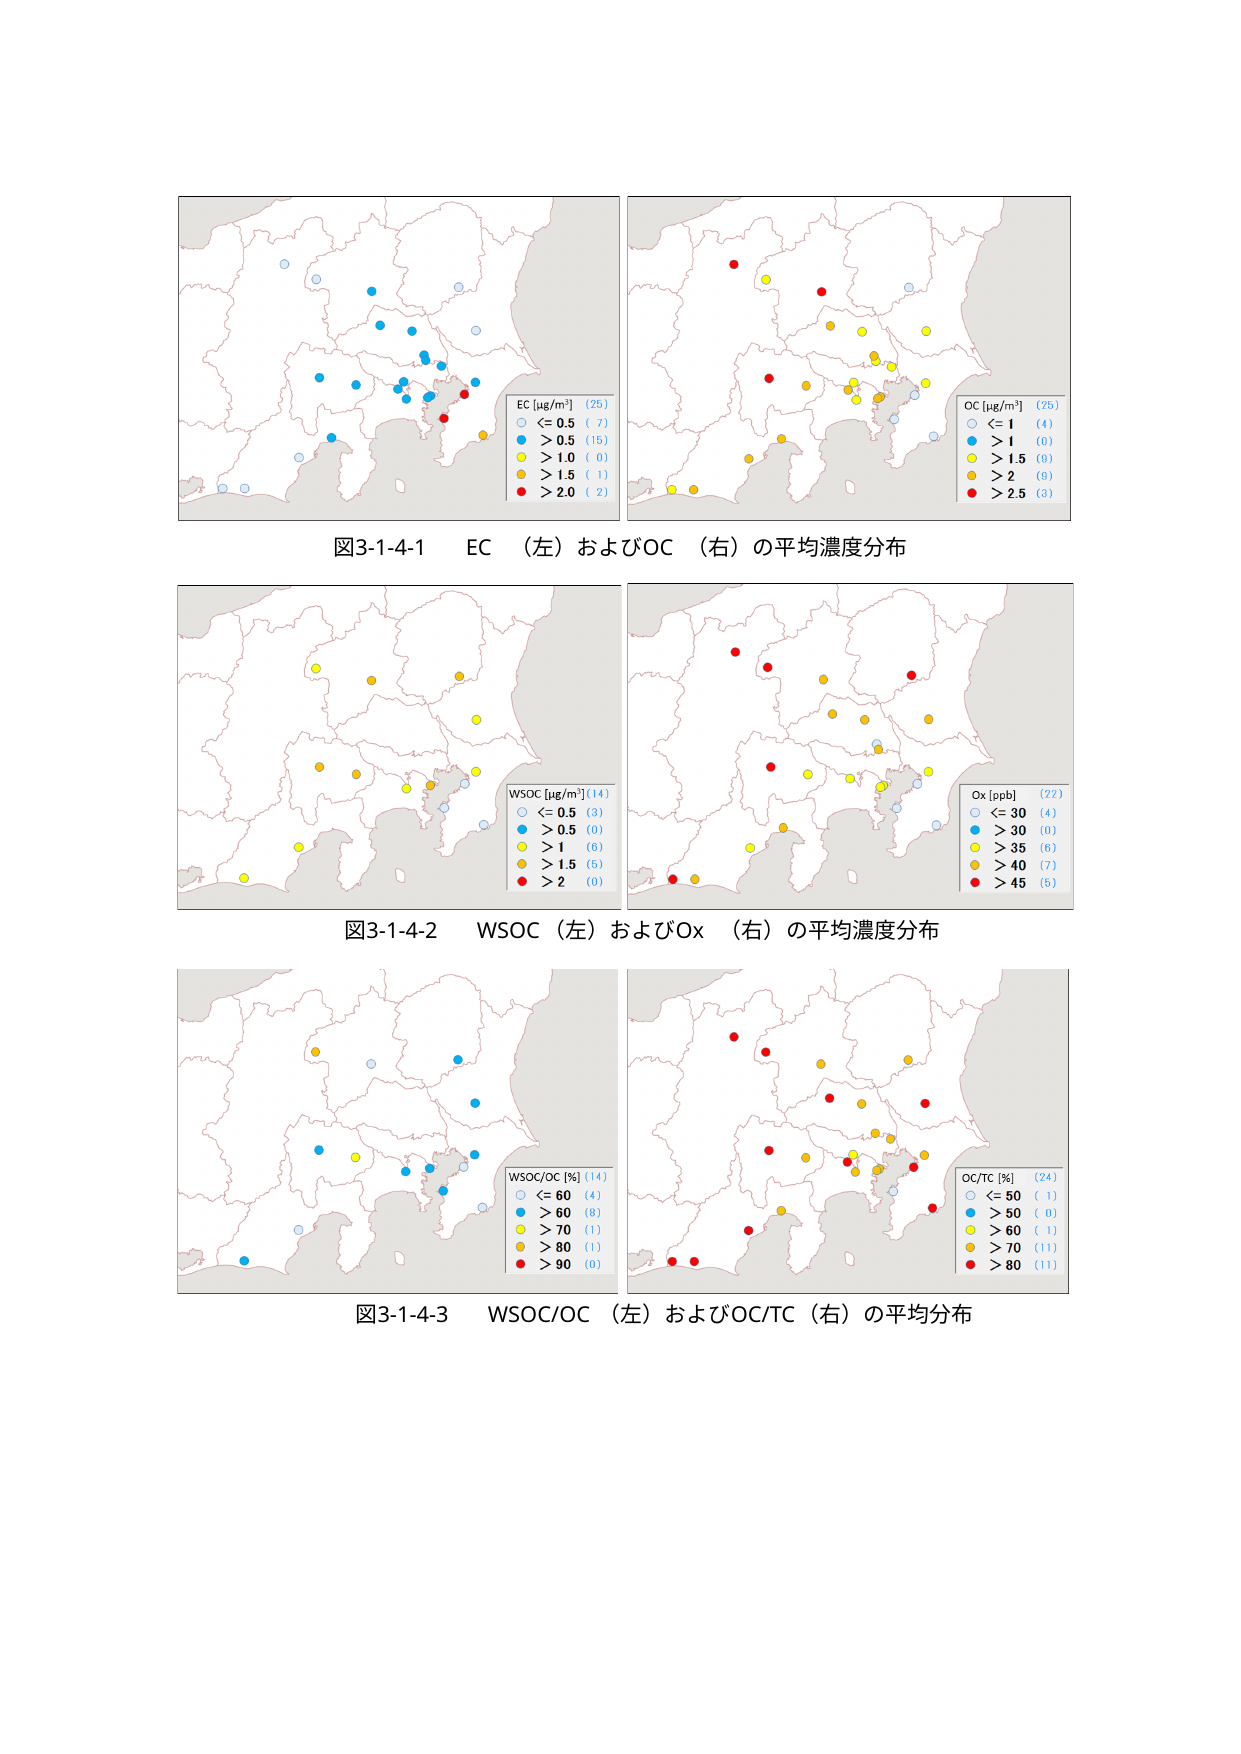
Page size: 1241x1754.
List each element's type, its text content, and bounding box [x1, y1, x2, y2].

picture [178, 196, 620, 521]
picture [177, 585, 622, 910]
picture [627, 196, 1071, 521]
picture [627, 969, 1069, 1294]
text 図3-1-4-3 WSOC/OC（左）およびOC/TC（右）の平均分布 [179, 1296, 1062, 1331]
picture [627, 583, 1074, 910]
text 図3-1-4-2 WSOC（左）およびOx（右）の平均濃度分布 [178, 912, 1062, 947]
text 図3-1-4-1 EC（左）およびOC（右）の平均濃度分布 [178, 528, 1062, 563]
picture [177, 969, 618, 1294]
